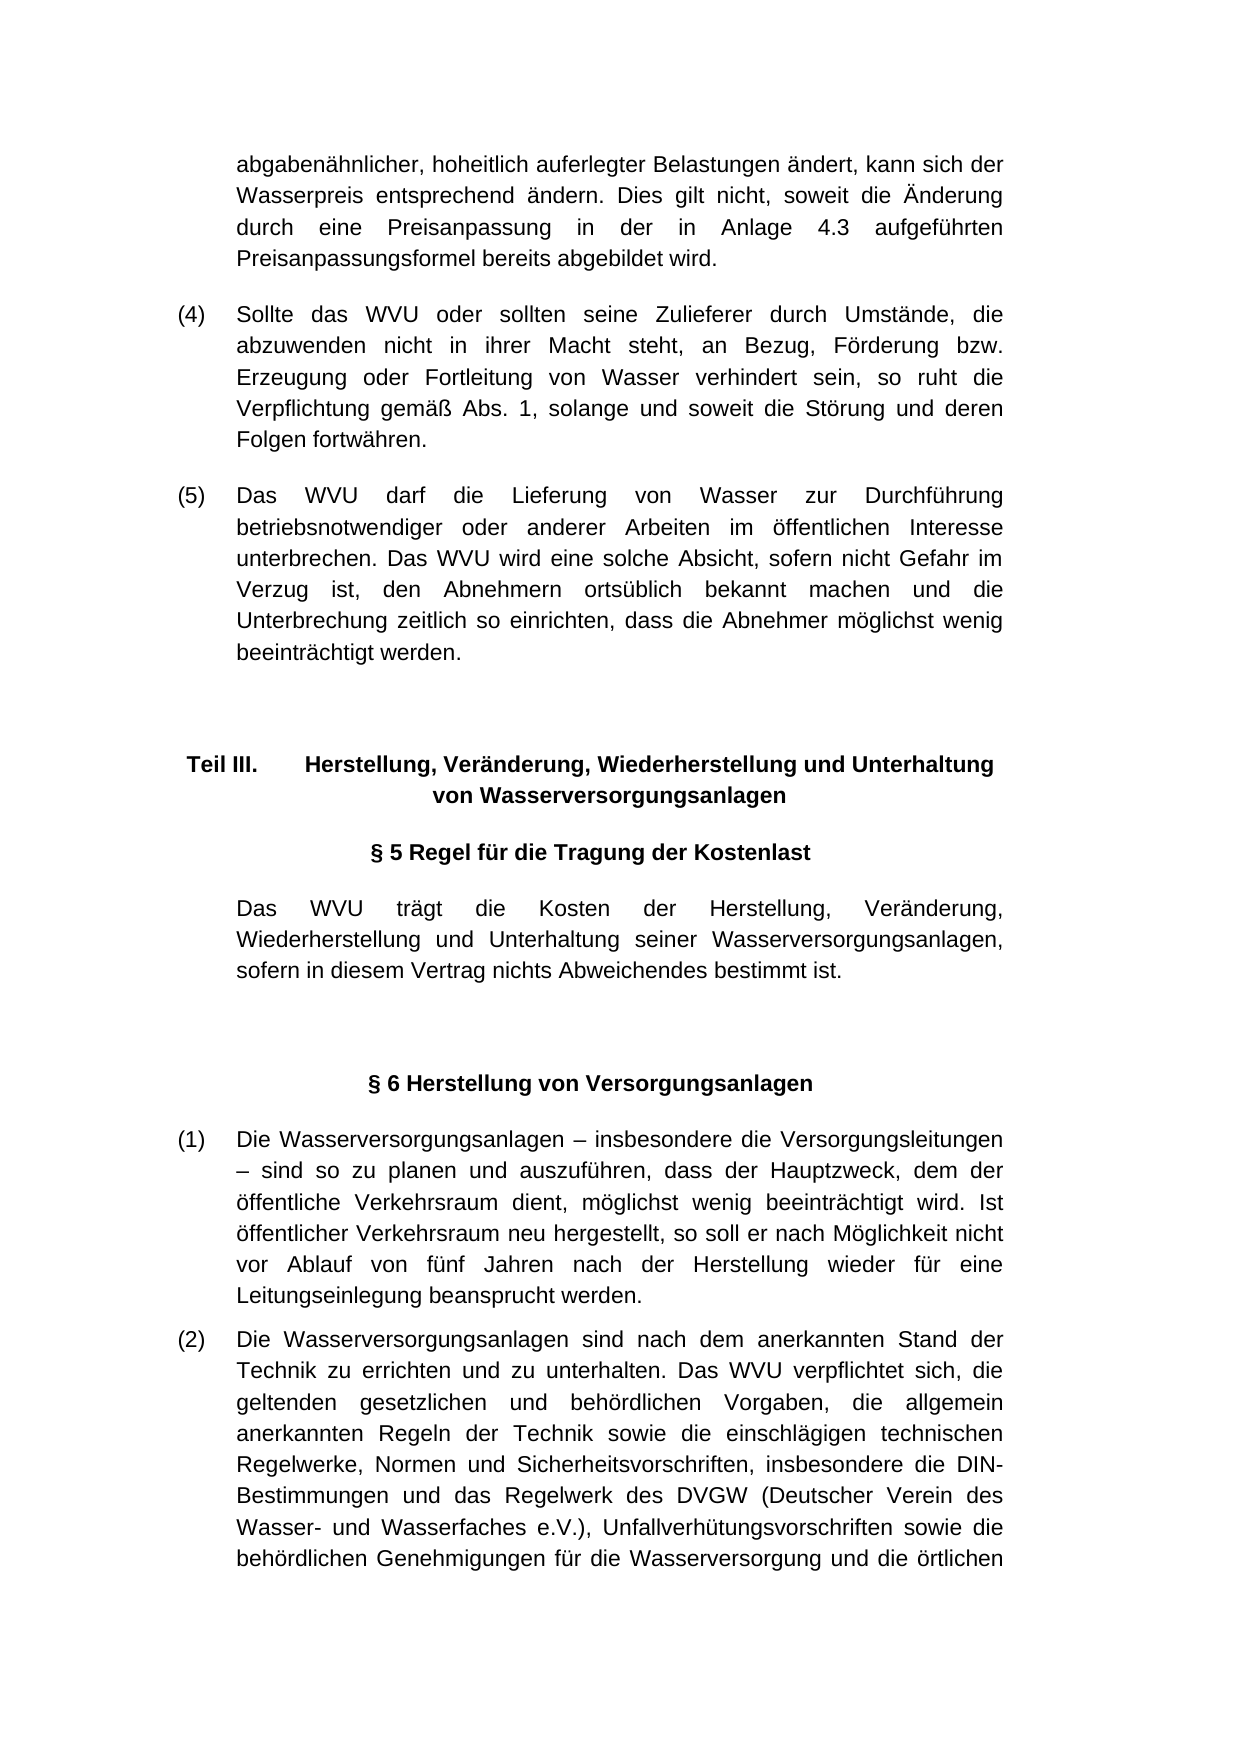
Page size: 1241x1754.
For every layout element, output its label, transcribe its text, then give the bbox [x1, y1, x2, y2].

subtitle (4) Sollte das WVU oder sollten seine Zulieferer durch Umstände, die abzuwenden nicht in ihrer Macht steht, an Bezug, Förderung bzw. Erzeugung oder Fortleitung von Wasser verhindert sein, so ruht die Verpflichtung gemäß Abs. 1, solange und soweit die Störung und deren Folgen fortwähren. [177, 298, 1004, 454]
subtitle § 6 Herstellung von Versorgungsanlagen [177, 1066, 1004, 1098]
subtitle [177, 1323, 1004, 1573]
subtitle § 5 Regel für die Tragung der Kostenlast [177, 835, 1004, 866]
list Teil III. Herstellung, Veränderung, Wiederherstellung und Unterhaltung von Wasserversorgungsanlagen [177, 748, 1004, 810]
subtitle Das WVU trägt die Kosten der Herstellung, Veränderung, Wiederherstellung und Unterhaltung seiner Wasserversorgungsanlagen, sofern in diesem Vertrag nichts Abweichendes bestimmt ist. [236, 891, 1004, 985]
subtitle (1) Die Wasserversorgungsanlagen – insbesondere die Versorgungsleitungen – sind so zu planen und auszuführen, dass der Hauptzweck, dem der öffentliche Verkehrsraum dient, möglichst wenig beeinträchtigt wird. Ist öffentlicher Verkehrsraum neu hergestellt, so soll er nach Möglichkeit nicht vor Ablauf von fünf Jahren nach der Herstellung wieder für eine Leitungseinlegung beansprucht werden. [177, 1123, 1004, 1310]
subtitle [177, 148, 1004, 273]
subtitle (5) Das WVU darf die Lieferung von Wasser zur Durchführung betriebsnotwendiger oder anderer Arbeiten im öffentlichen Interesse unterbrechen. Das WVU wird eine solche Absicht, sofern nicht Gefahr im Verzug ist, den Abnehmern ortsüblich bekannt machen und die Unterbrechung zeitlich so einrichten, dass die Abnehmer möglichst wenig beeinträchtigt werden. [177, 479, 1004, 666]
